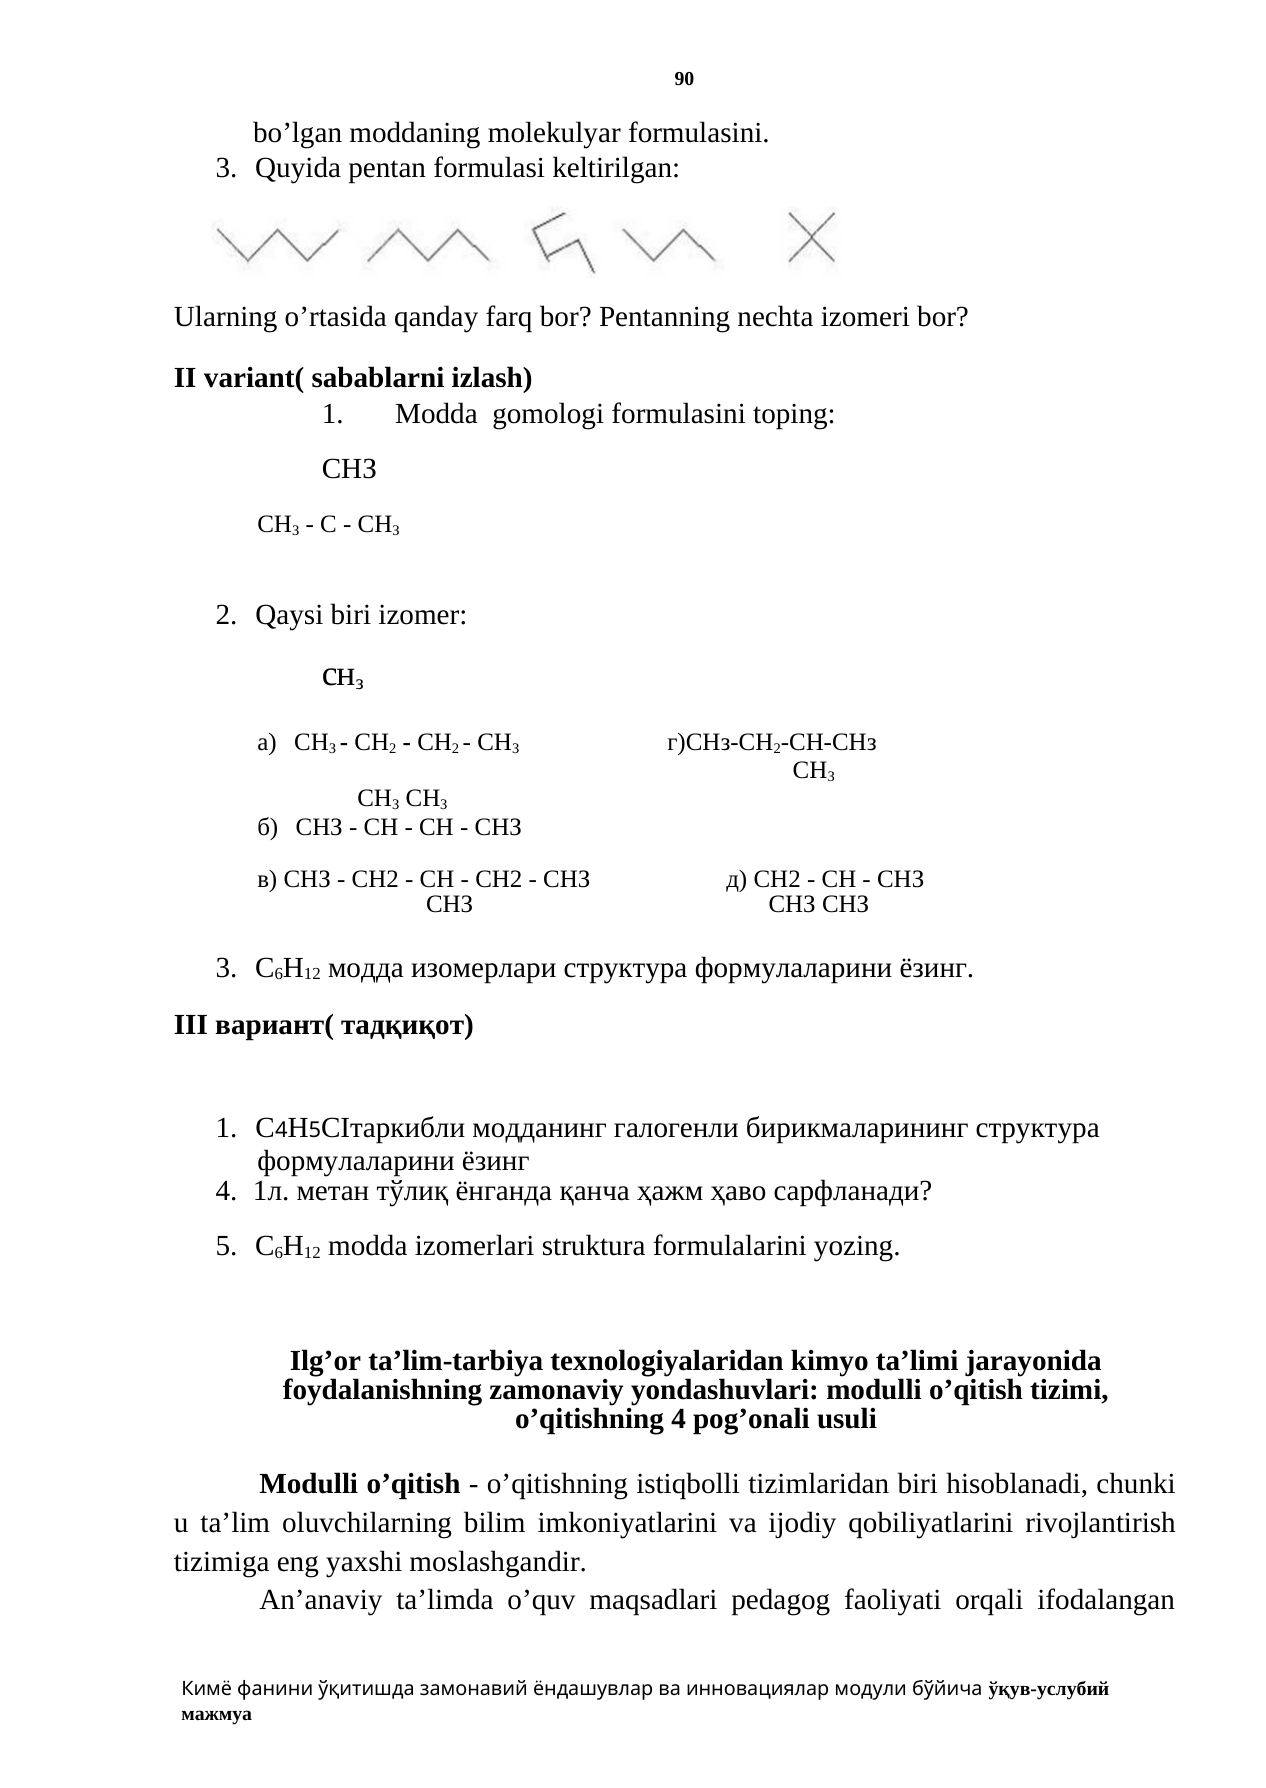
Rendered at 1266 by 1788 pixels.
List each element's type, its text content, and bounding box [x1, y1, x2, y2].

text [174, 1579, 1176, 1617]
text СНЗ СНЗ [357, 784, 1176, 812]
list Qaysi biri izomer: [215, 601, 1176, 630]
text б) СНЗ - СН - СН - СНЗ [257, 812, 1176, 841]
text III вариант( тадқиқот) [174, 1011, 1176, 1041]
text Modulli o’qitish - o’qitishning istiqbolli tizimlaridan biri hisoblanadi, chunki u ta’lim oluvchilarning bilim imkoniyatlarini va ijodiy qobiliyatlarini rivojlantirish tizimiga eng yaxshi moslashgandir. [174, 1463, 1176, 1579]
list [217, 111, 1176, 151]
list Modda gomologi formulasini toping: [322, 400, 1176, 429]
list C6H12 modda izomerlari struktura formulalarini yozing. [215, 1232, 1176, 1261]
text СНЗ [322, 455, 1176, 484]
text II variant( sabablarni izlash) [174, 339, 1176, 400]
text Ilg’or ta’lim-tarbiya texnologiyalaridan kimyo ta’limi jarayonida foydalanishning zamonaviy yondashuvlari: modulli o’qitish tizimi, o’qitishning 4 pog’onali usuli [215, 1347, 1176, 1435]
list Quyida pentan formulasi keltirilgan: [215, 151, 1176, 184]
text снз [322, 663, 1176, 691]
list С6Н12 модда изомерлари структура формулаларини ёзинг. [215, 954, 1176, 983]
text СНЗ - С - СНЗ [257, 510, 1176, 538]
text в) СНЗ - СН2 - СН - СН2 - СНЗ д) СН2 - СН - СНЗ [257, 868, 1176, 893]
text СНЗ СНЗ СНЗ [426, 893, 1176, 918]
list С4Н5CIтаркибли модданинг галогенли бирикмаларининг структура формулаларини ёзинг [215, 1110, 1176, 1177]
text а) СНЗ - СН2 - СН2 - СНЗ г)СНз-СН2-СН-СНз [257, 728, 1176, 756]
text Ularning o’rtasida qanday farq bor? Pentanning nechta izomeri bor? [174, 184, 1176, 339]
list 1л. метан тўлиқ ёнганда қанча ҳажм ҳаво сарфланади? [215, 1177, 1176, 1206]
text СНЗ [174, 756, 1176, 784]
